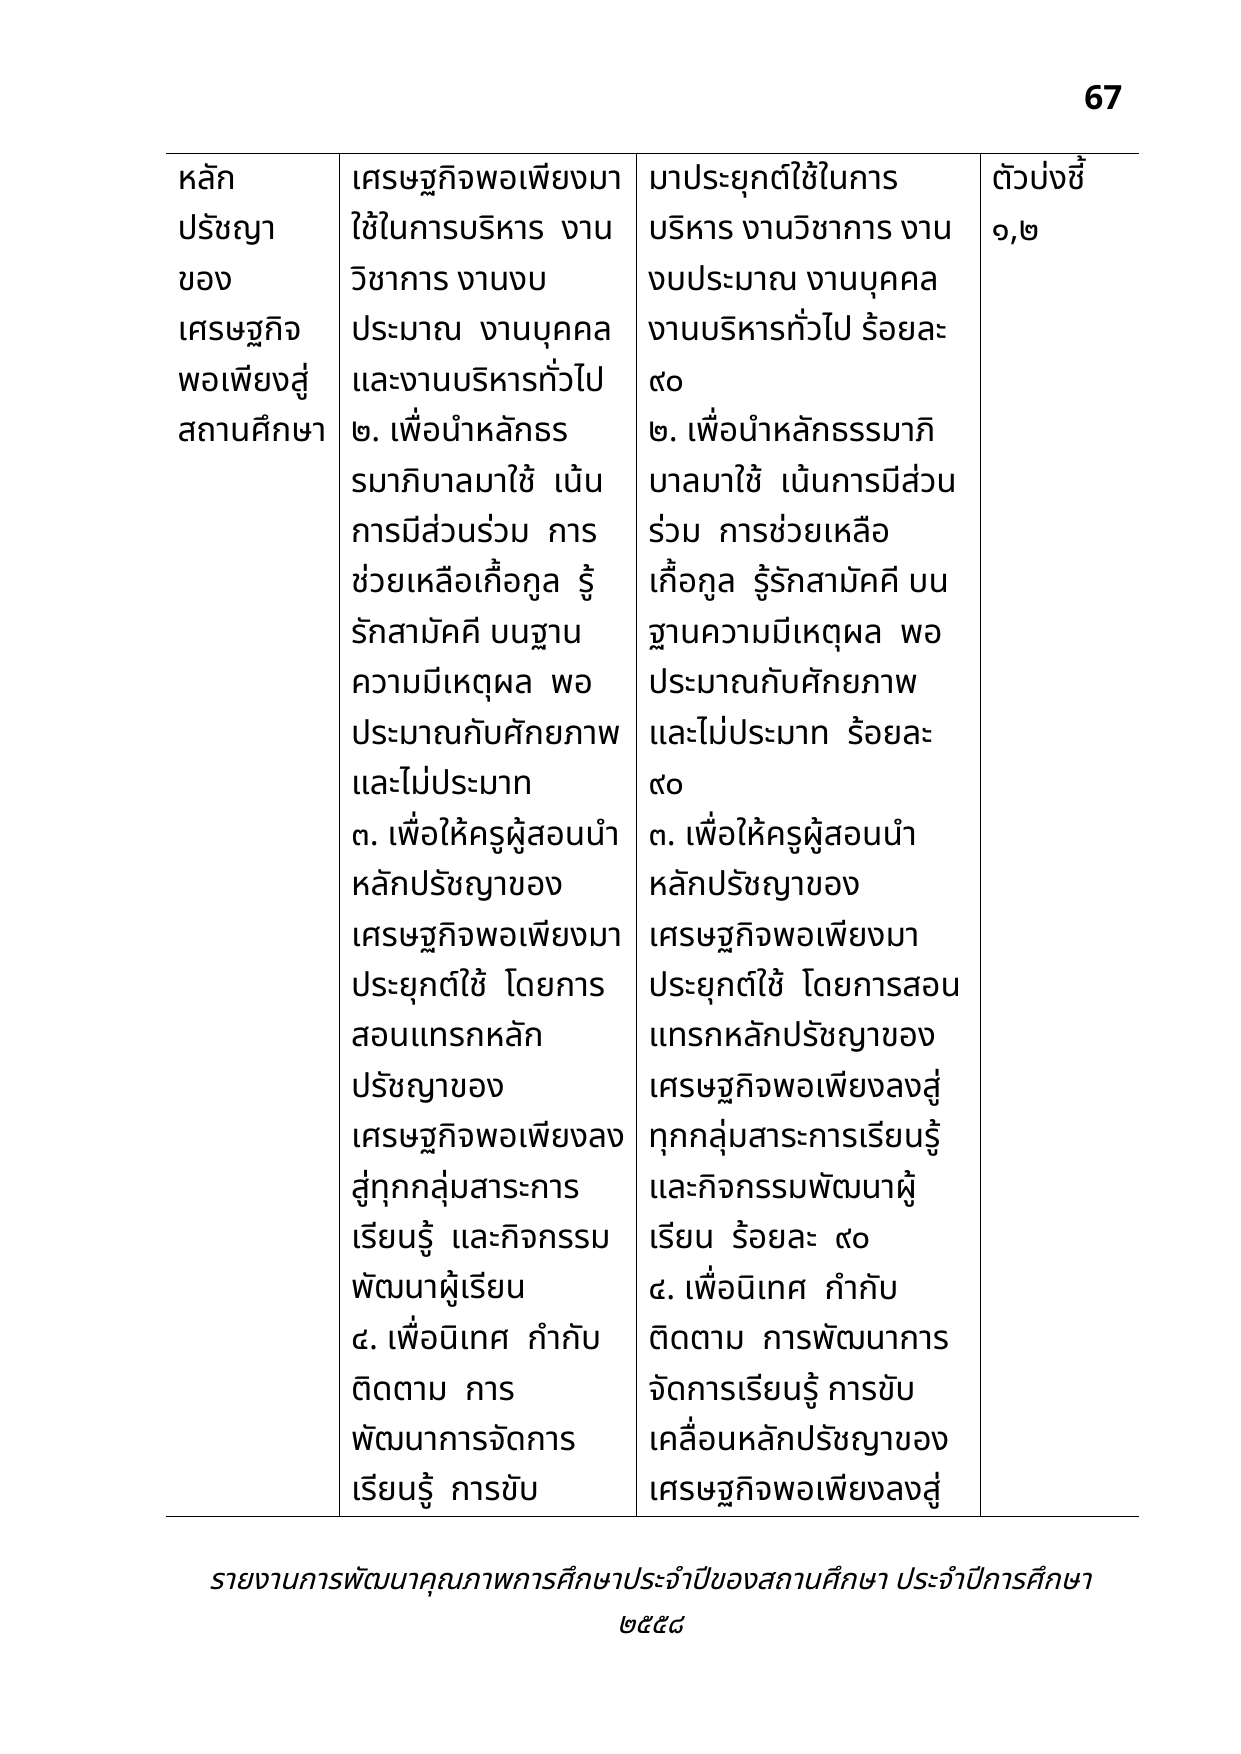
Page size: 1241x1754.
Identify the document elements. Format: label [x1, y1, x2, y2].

table_cell [981, 154, 1139, 1516]
table_cell [637, 154, 980, 1516]
table_cell [340, 154, 636, 1516]
table_cell [166, 154, 339, 1516]
